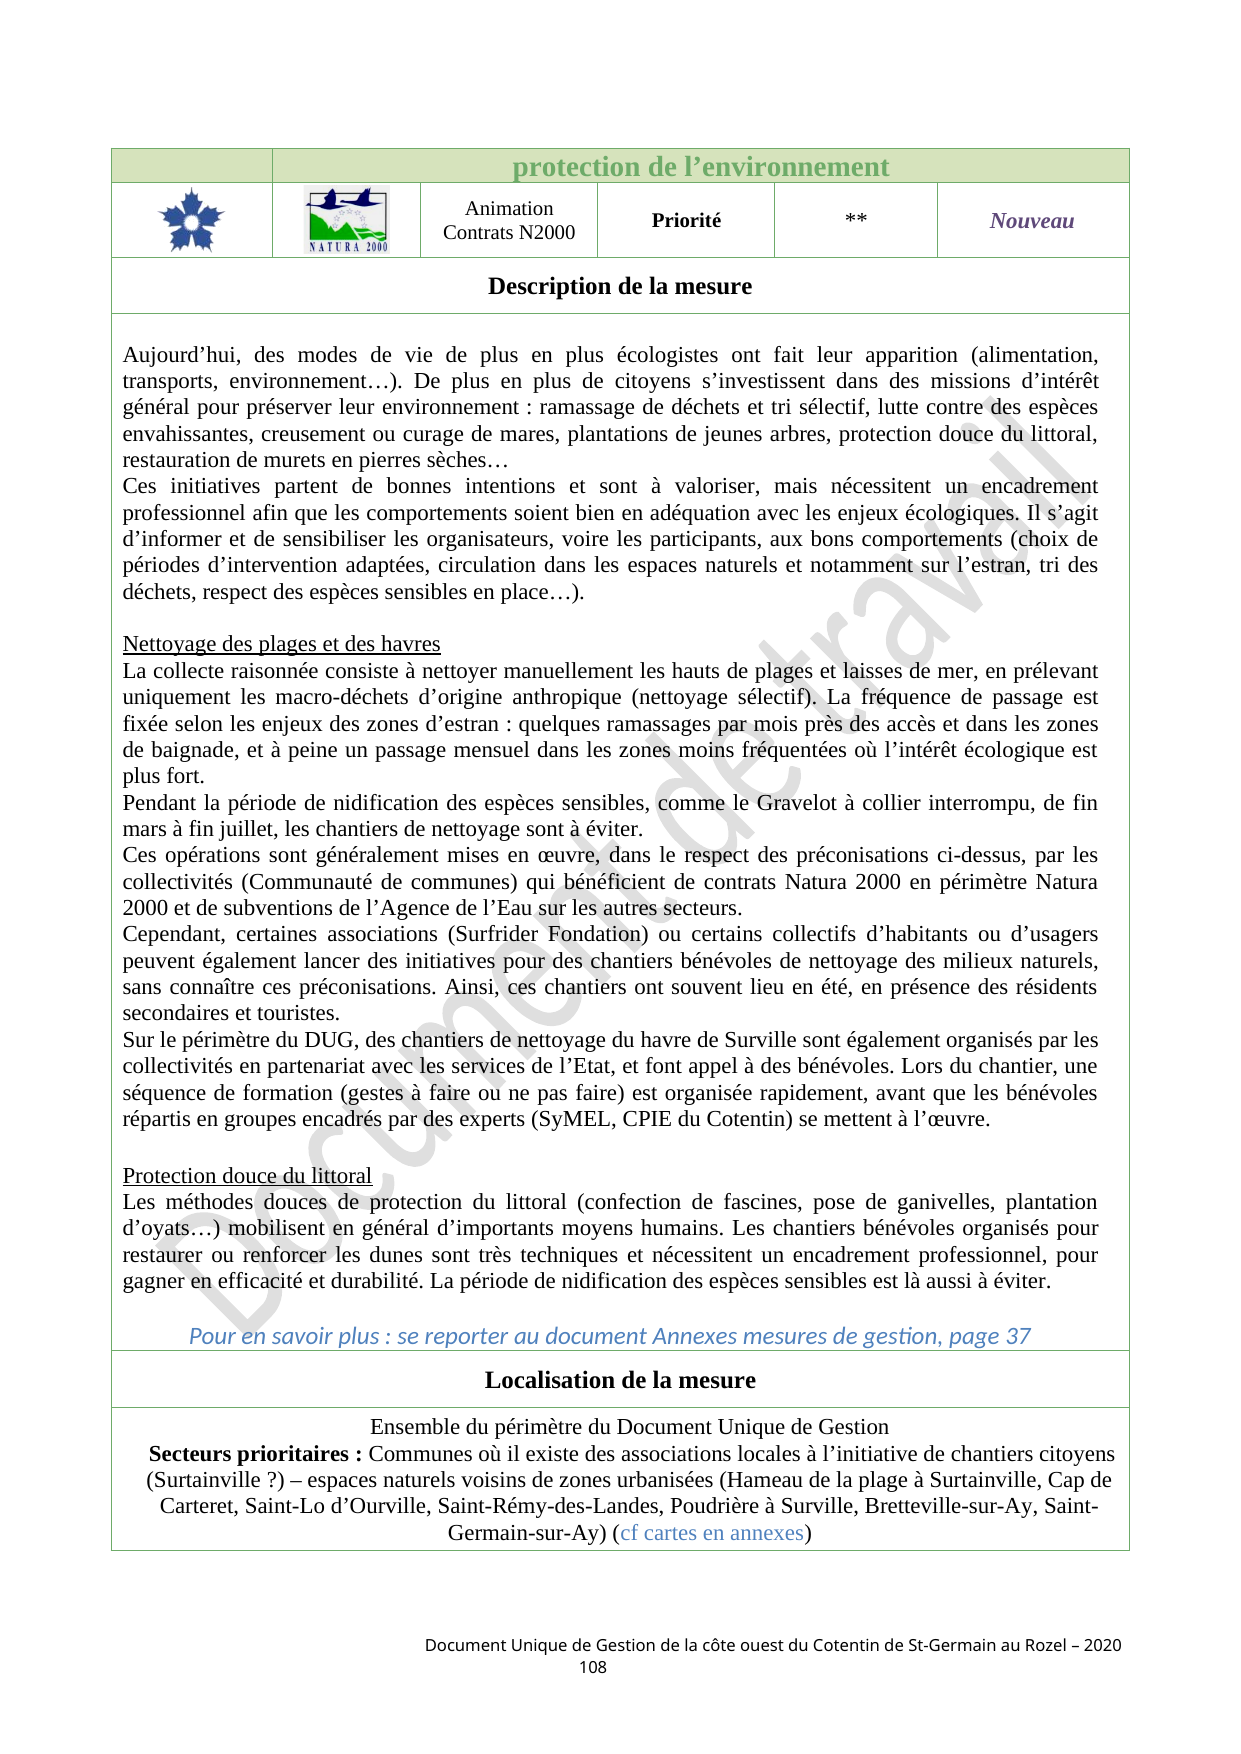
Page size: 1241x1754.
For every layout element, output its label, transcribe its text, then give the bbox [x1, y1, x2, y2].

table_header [273, 149, 1129, 182]
table_cell Ensemble du périmètre du Document Unique de Gestion Secteurs prioritaires : Communes où il existe des associations locales à l’initiative de chantiers citoyens (Surtainville ?) – espaces naturels voisins de zones urbanisées (Hameau de la plage à Surtainville, Cap de Carteret, Saint-Lo d’Ourville, Saint-Rémy-des-Landes, Poudrière à Surville, Bretteville-sur-Ay, Saint-Germain-sur-Ay) (cf cartes en annexes) [112, 1408, 1129, 1550]
table_cell Priorité [598, 183, 774, 257]
picture [303, 185, 390, 254]
table_cell ** [775, 183, 937, 257]
table_cell [112, 183, 272, 257]
table_cell Aujourd’hui, des modes de vie de plus en plus écologistes ont fait leur apparition (alimentation, transports, environnement…). De plus en plus de citoyens s’investissent dans des missions d’intérêt général pour préserver leur environnement : ramassage de déchets et tri sélectif, lutte contre des espèces envahissantes, creusement ou curage de mares, plantations de jeunes arbres, protection douce du littoral, restauration de murets en pierres sèches… Ces initiatives partent de bonnes intentions et sont à valoriser, mais nécessitent un encadrement professionnel afin que les comportements soient bien en adéquation avec les enjeux écologiques. Il s’agit d’informer et de sensibiliser les organisateurs, voire les participants, aux bons comportements (choix de périodes d’intervention adaptées, circulation dans les espaces naturels et notamment sur l’estran, tri des déchets, respect des espèces sensibles en place…). Nettoyage des plages et des havres La collecte raisonnée consiste à nettoyer manuellement les hauts de plages et laisses de mer, en prélevant uniquement les macro-déchets d’origine anthropique (nettoyage sélectif). La fréquence de passage est fixée selon les enjeux des zones d’estran : quelques ramassages par mois près des accès et dans les zones de baignade, et à peine un passage mensuel dans les zones moins fréquentées où l’intérêt écologique est plus fort. Pendant la période de nidification des espèces sensibles, comme le Gravelot à collier interrompu, de fin mars à fin juillet, les chantiers de nettoyage sont à éviter. Ces opérations sont généralement mises en œuvre, dans le respect des préconisations ci-dessus, par les collectivités (Communauté de communes) qui bénéficient de contrats Natura 2000 en périmètre Natura 2000 et de subventions de l’Agence de l’Eau sur les autres secteurs. Cependant, certaines associations (Surfrider Fondation) ou certains collectifs d’habitants ou d’usagers peuvent également lancer des initiatives pour des chantiers bénévoles de nettoyage des milieux naturels, sans connaître ces préconisations. Ainsi, ces chantiers ont souvent lieu en été, en présence des résidents secondaires et touristes. Sur le périmètre du DUG, des chantiers de nettoyage du havre de Surville sont également organisés par les collectivités en partenariat avec les services de l’Etat, et font appel à des bénévoles. Lors du chantier, une séquence de formation (gestes à faire ou ne pas faire) est organisée rapidement, avant que les bénévoles répartis en groupes encadrés par des experts (SyMEL, CPIE du Cotentin) se mettent à l’œuvre. Protection douce du littoral Les méthodes douces de protection du littoral (confection de fascines, pose de ganivelles, plantation d’oyats…) mobilisent en général d’importants moyens humains. Les chantiers bénévoles organisés pour restaurer ou renforcer les dunes sont très techniques et nécessitent un encadrement professionnel, pour gagner en efficacité et durabilité. La période de nidification des espèces sensibles est là aussi à éviter. Pour en savoir plus : se reporter au document Annexes mesures de gestion, page 37 [112, 314, 1129, 1350]
table_cell [273, 183, 420, 257]
table_cell Nouveau [938, 183, 1129, 257]
table_cell Description de la mesure [112, 258, 1129, 313]
picture [157, 187, 227, 253]
table_cell Animation Contrats N2000 [421, 183, 597, 257]
table_header US3-4 [112, 149, 272, 182]
table_cell Localisation de la mesure [112, 1351, 1129, 1407]
